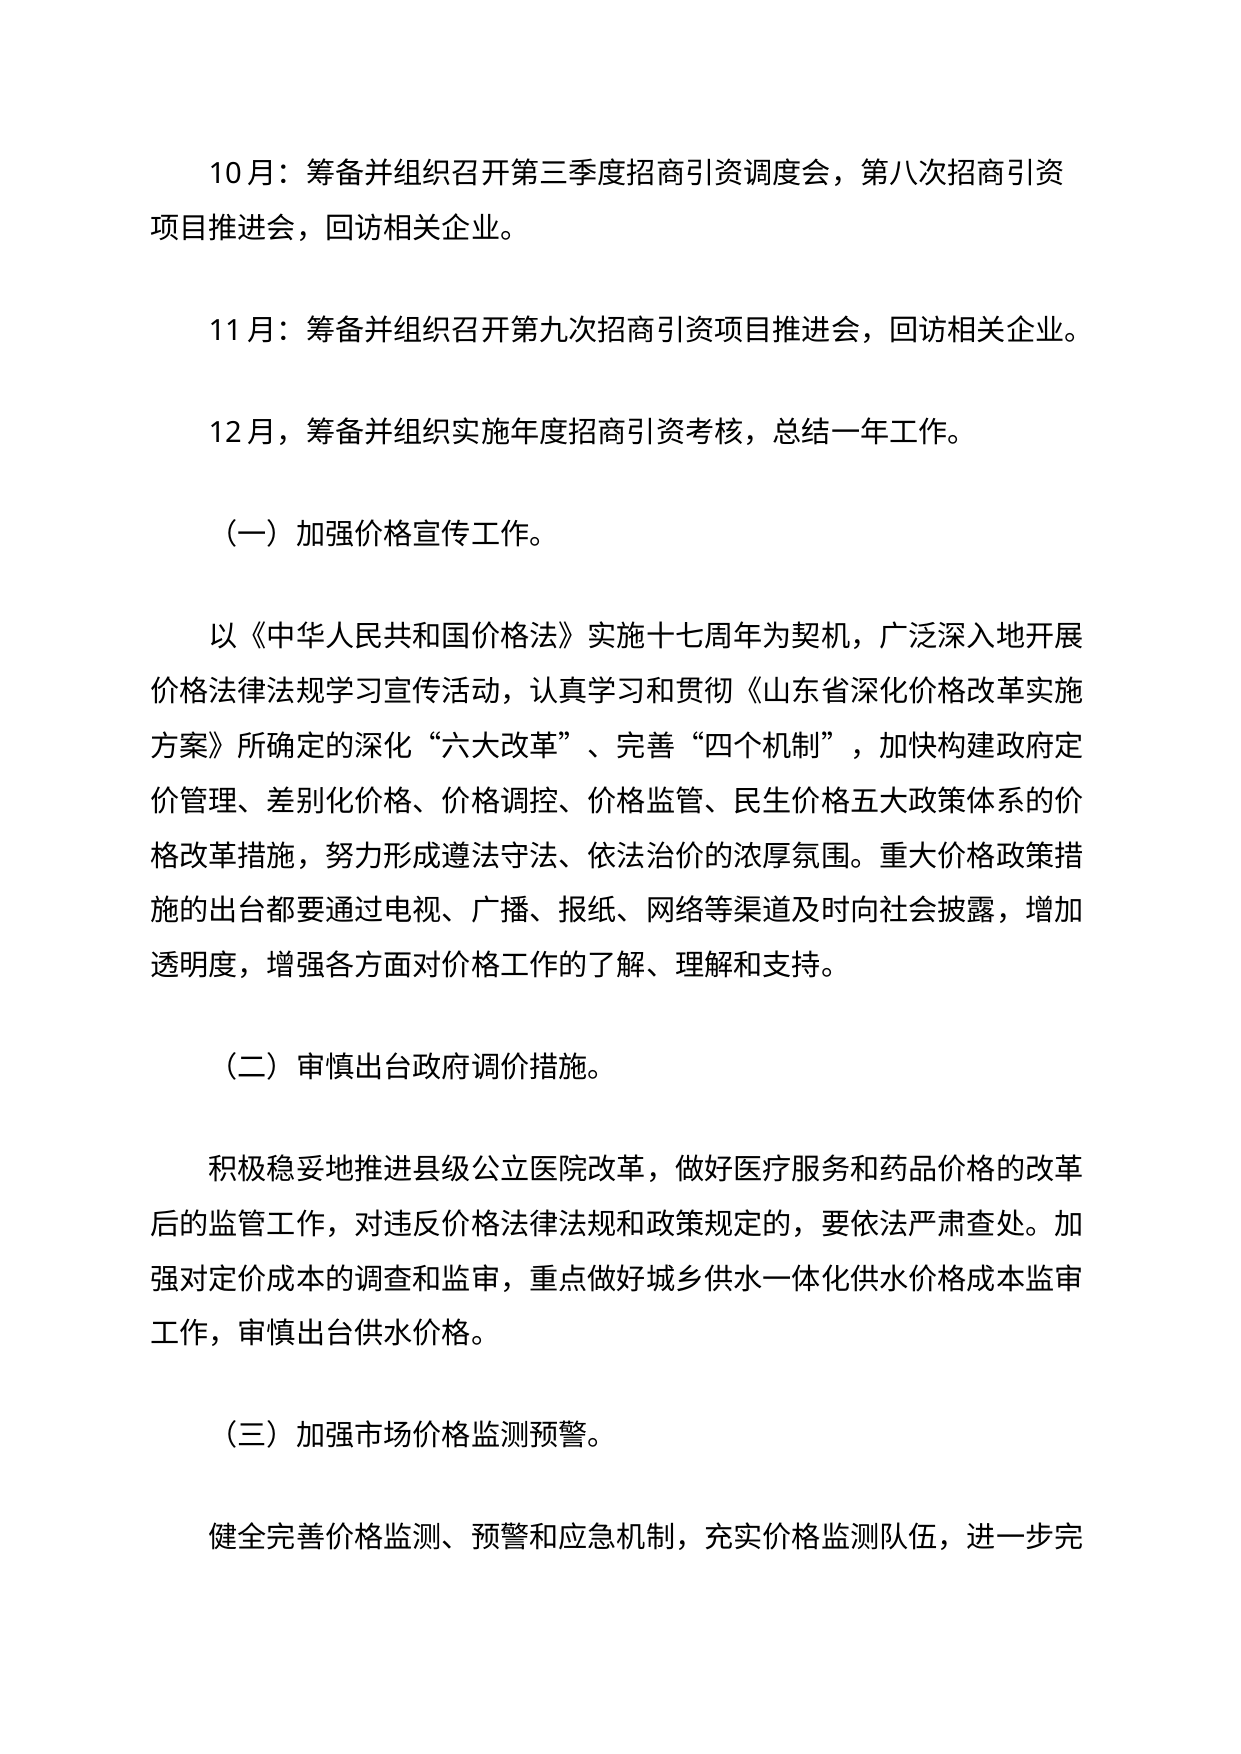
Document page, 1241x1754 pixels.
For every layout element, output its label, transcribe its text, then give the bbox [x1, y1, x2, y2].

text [150, 1514, 1090, 1556]
text 10月：筹备并组织召开第三季度招商引资调度会，第八次招商引资项目推进会，回访相关企业。 [150, 150, 1090, 247]
text 积极稳妥地推进县级公立医院改革，做好医疗服务和药品价格的改革后的监管工作，对违反价格法律法规和政策规定的，要依法严肃查处。加强对定价成本的调查和监审，重点做好城乡供水一体化供水价格成本监审工作，审慎出台供水价格。 [150, 1145, 1090, 1352]
text 12月，筹备并组织实施年度招商引资考核，总结一年工作。 [150, 409, 1090, 451]
text 以《中华人民共和国价格法》实施十七周年为契机，广泛深入地开展价格法律法规学习宣传活动，认真学习和贯彻《山东省深化价格改革实施方案》所确定的深化“六大改革”、完善“四个机制”，加快构建政府定价管理、差别化价格、价格调控、价格监管、民生价格五大政策体系的价格改革措施，努力形成遵法守法、依法治价的浓厚氛围。重大价格政策措施的出台都要通过电视、广播、报纸、网络等渠道及时向社会披露，增加透明度，增强各方面对价格工作的了解、理解和支持。 [150, 612, 1090, 984]
text 11月：筹备并组织召开第九次招商引资项目推进会，回访相关企业。 [150, 307, 1090, 349]
text （二）审慎出台政府调价措施。 [150, 1044, 1090, 1086]
text （三）加强市场价格监测预警。 [150, 1412, 1090, 1454]
text （一）加强价格宣传工作。 [150, 511, 1090, 553]
